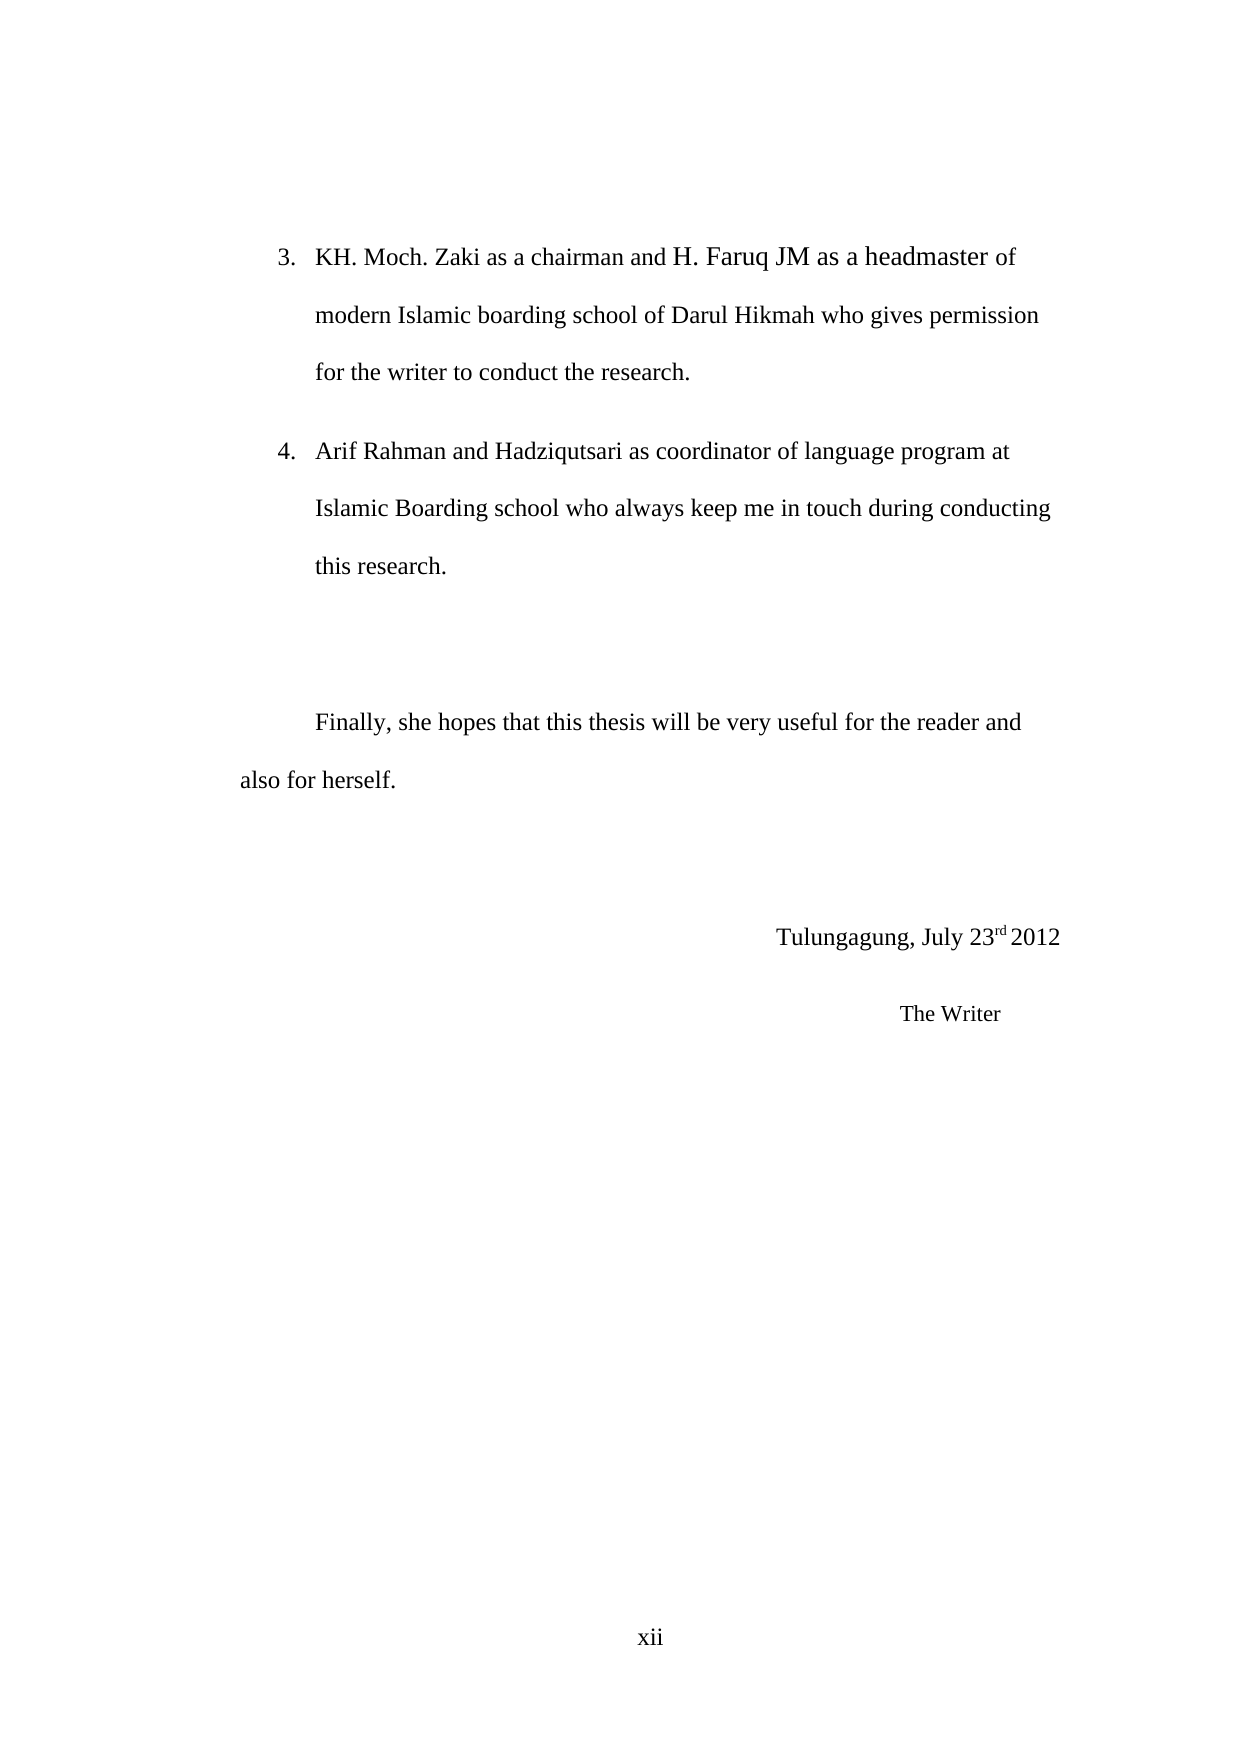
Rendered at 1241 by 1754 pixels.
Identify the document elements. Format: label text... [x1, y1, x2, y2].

list Arif Rahman and Hadziqutsari as coordinator of language program at Islamic Boarding school who always keep me in touch during conducting this research. [277, 436, 1060, 579]
list KH. Moch. Zaki as a chairman and H. Faruq JM as a headmaster of modern Islamic boarding school of Darul Hikmah who gives permission for the writer to conduct the research. [277, 240, 1060, 386]
text Finally, she hopes that this thesis will be very useful for the reader and also for herself. [240, 707, 1060, 794]
text The Writer [840, 1000, 1060, 1026]
text Tulungagung, July 23rd 2012 [240, 922, 1060, 950]
